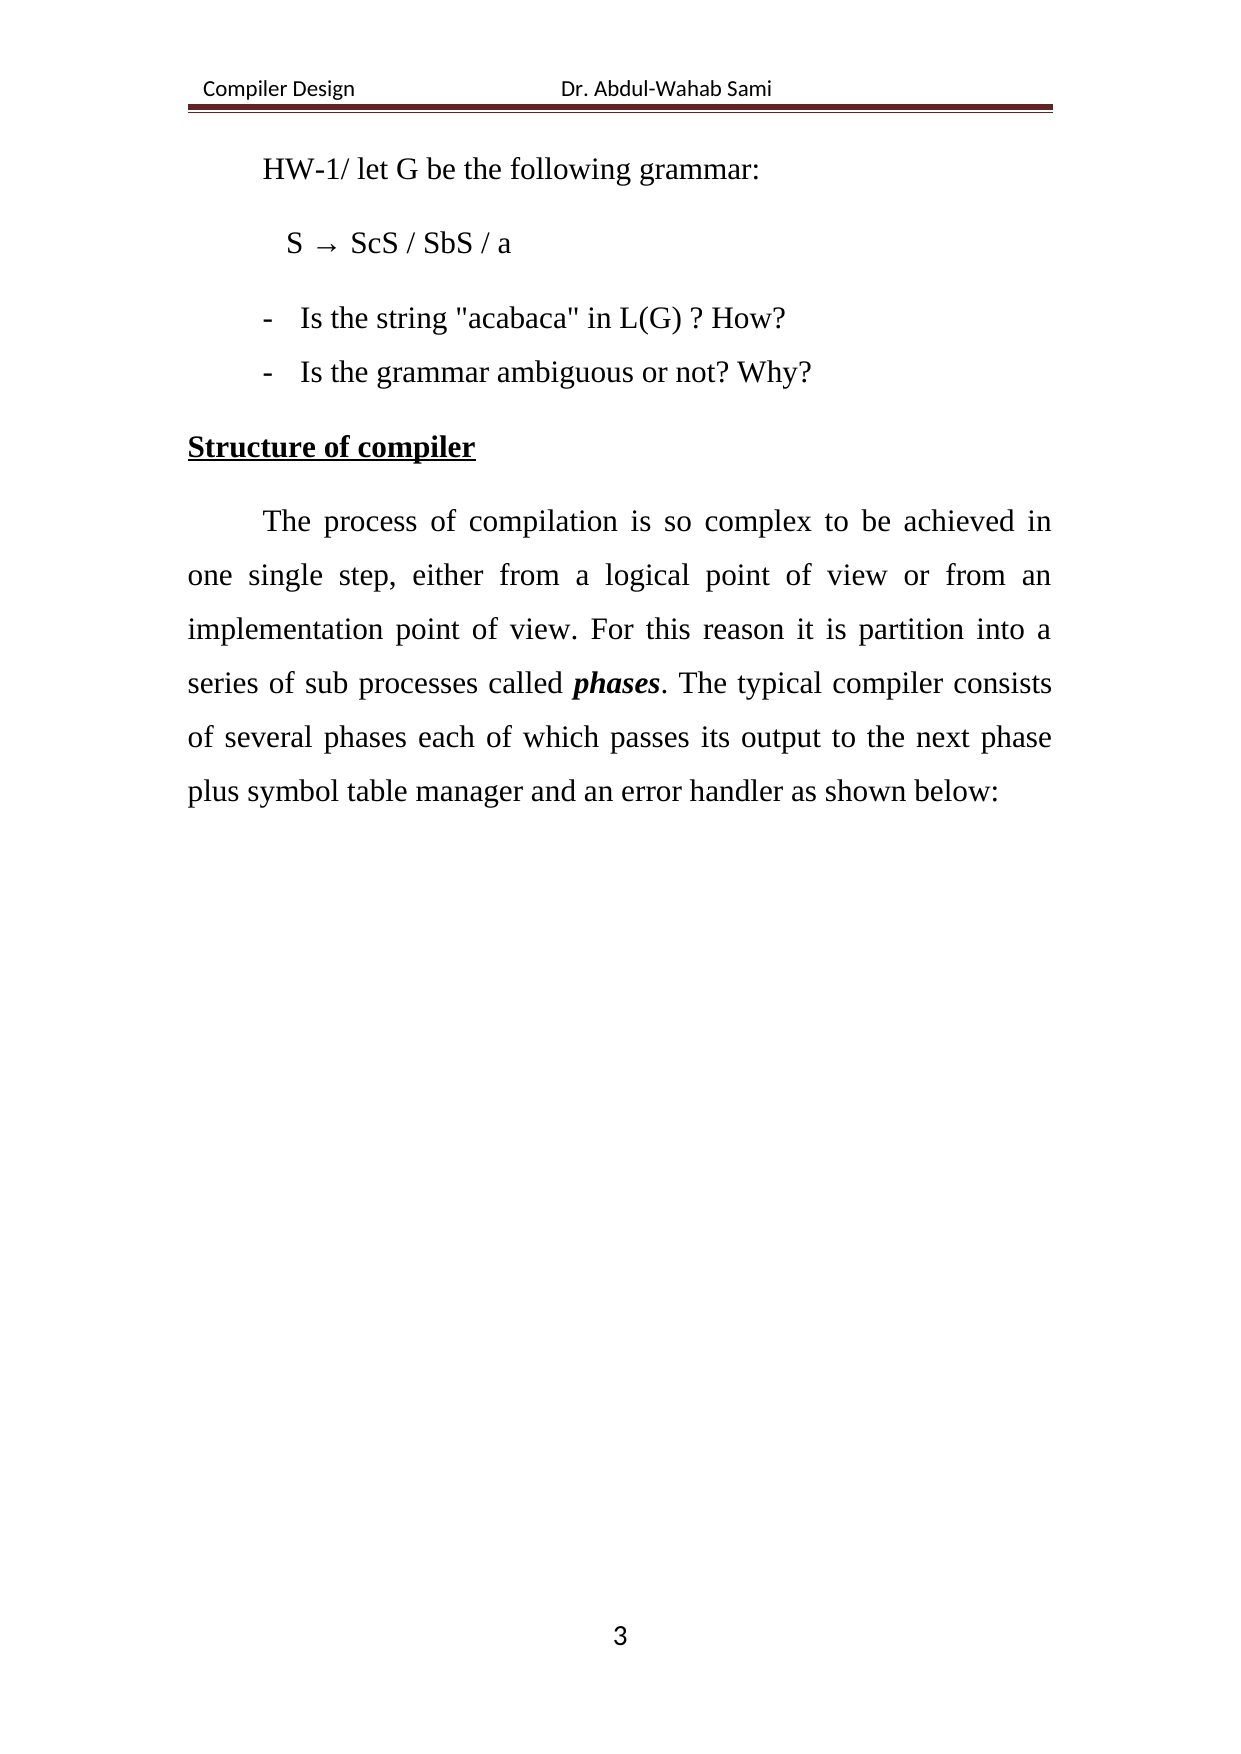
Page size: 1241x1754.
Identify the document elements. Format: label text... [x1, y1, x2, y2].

text HW-1/ let G be the following grammar: [225, 150, 1053, 186]
list Is the grammar ambiguous or not? Why? [262, 353, 1053, 389]
list Is the string "acabaca" in L(G) ? How? [262, 299, 1053, 335]
text S → ScS / SbS / a [225, 225, 1053, 261]
text The process of compilation is so complex to be achieved in one single step, either from a logical point of view or from an implementation point of view. For this reason it is partition into a series of sub processes called phases. The typical compiler consists of several phases each of which passes its output to the next phase plus symbol table manager and an error handler as shown below: [187, 503, 1053, 808]
text Structure of compiler [187, 428, 1053, 464]
